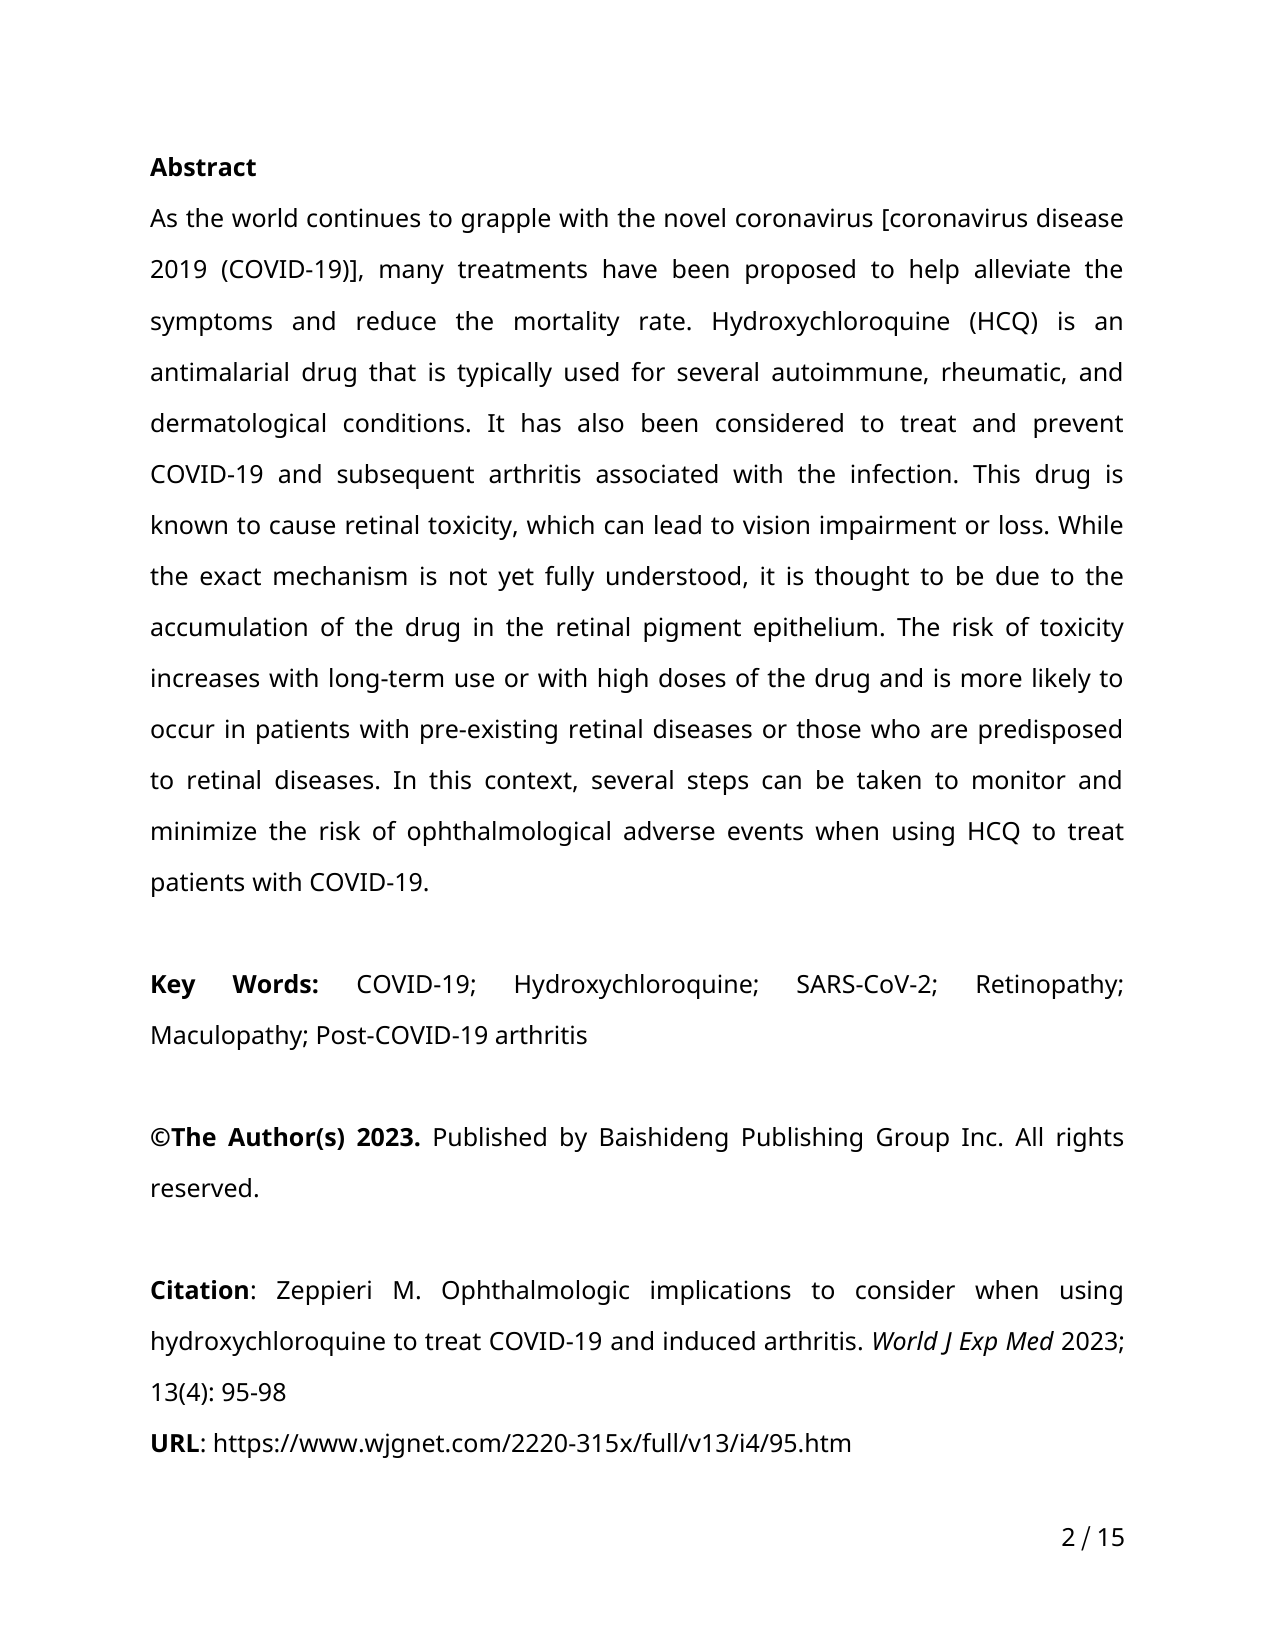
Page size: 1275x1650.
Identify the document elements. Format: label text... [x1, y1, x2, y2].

text Citation: Zeppieri M. Ophthalmologic implications to consider when using hydroxychloroquine to treat COVID-19 and induced arthritis. World J Exp Med 2023; 13(4): 95-98 [150, 1273, 1125, 1409]
text Key Words: COVID-19; Hydroxychloroquine; SARS-CoV-2; Retinopathy; Maculopathy; Post-COVID-19 arthritis [150, 967, 1125, 1052]
text Abstract [150, 150, 1125, 184]
text URL: https://www.wjgnet.com/2220-315x/full/v13/i4/95.htm [150, 1426, 1125, 1460]
text ©The Author(s) 2023. Published by Baishideng Publishing Group Inc. All rights reserved. [150, 1120, 1125, 1205]
text As the world continues to grapple with the novel coronavirus [coronavirus disease 2019 (COVID-19)], many treatments have been proposed to help alleviate the symptoms and reduce the mortality rate. Hydroxychloroquine (HCQ) is an antimalarial drug that is typically used for several autoimmune, rheumatic, and dermatological conditions. It has also been considered to treat and prevent COVID-19 and subsequent arthritis associated with the infection. This drug is known to cause retinal toxicity, which can lead to vision impairment or loss. While the exact mechanism is not yet fully understood, it is thought to be due to the accumulation of the drug in the retinal pigment epithelium. The risk of toxicity increases with long-term use or with high doses of the drug and is more likely to occur in patients with pre-existing retinal diseases or those who are predisposed to retinal diseases. In this context, several steps can be taken to monitor and minimize the risk of ophthalmological adverse events when using HCQ to treat patients with COVID-19. [150, 201, 1125, 899]
